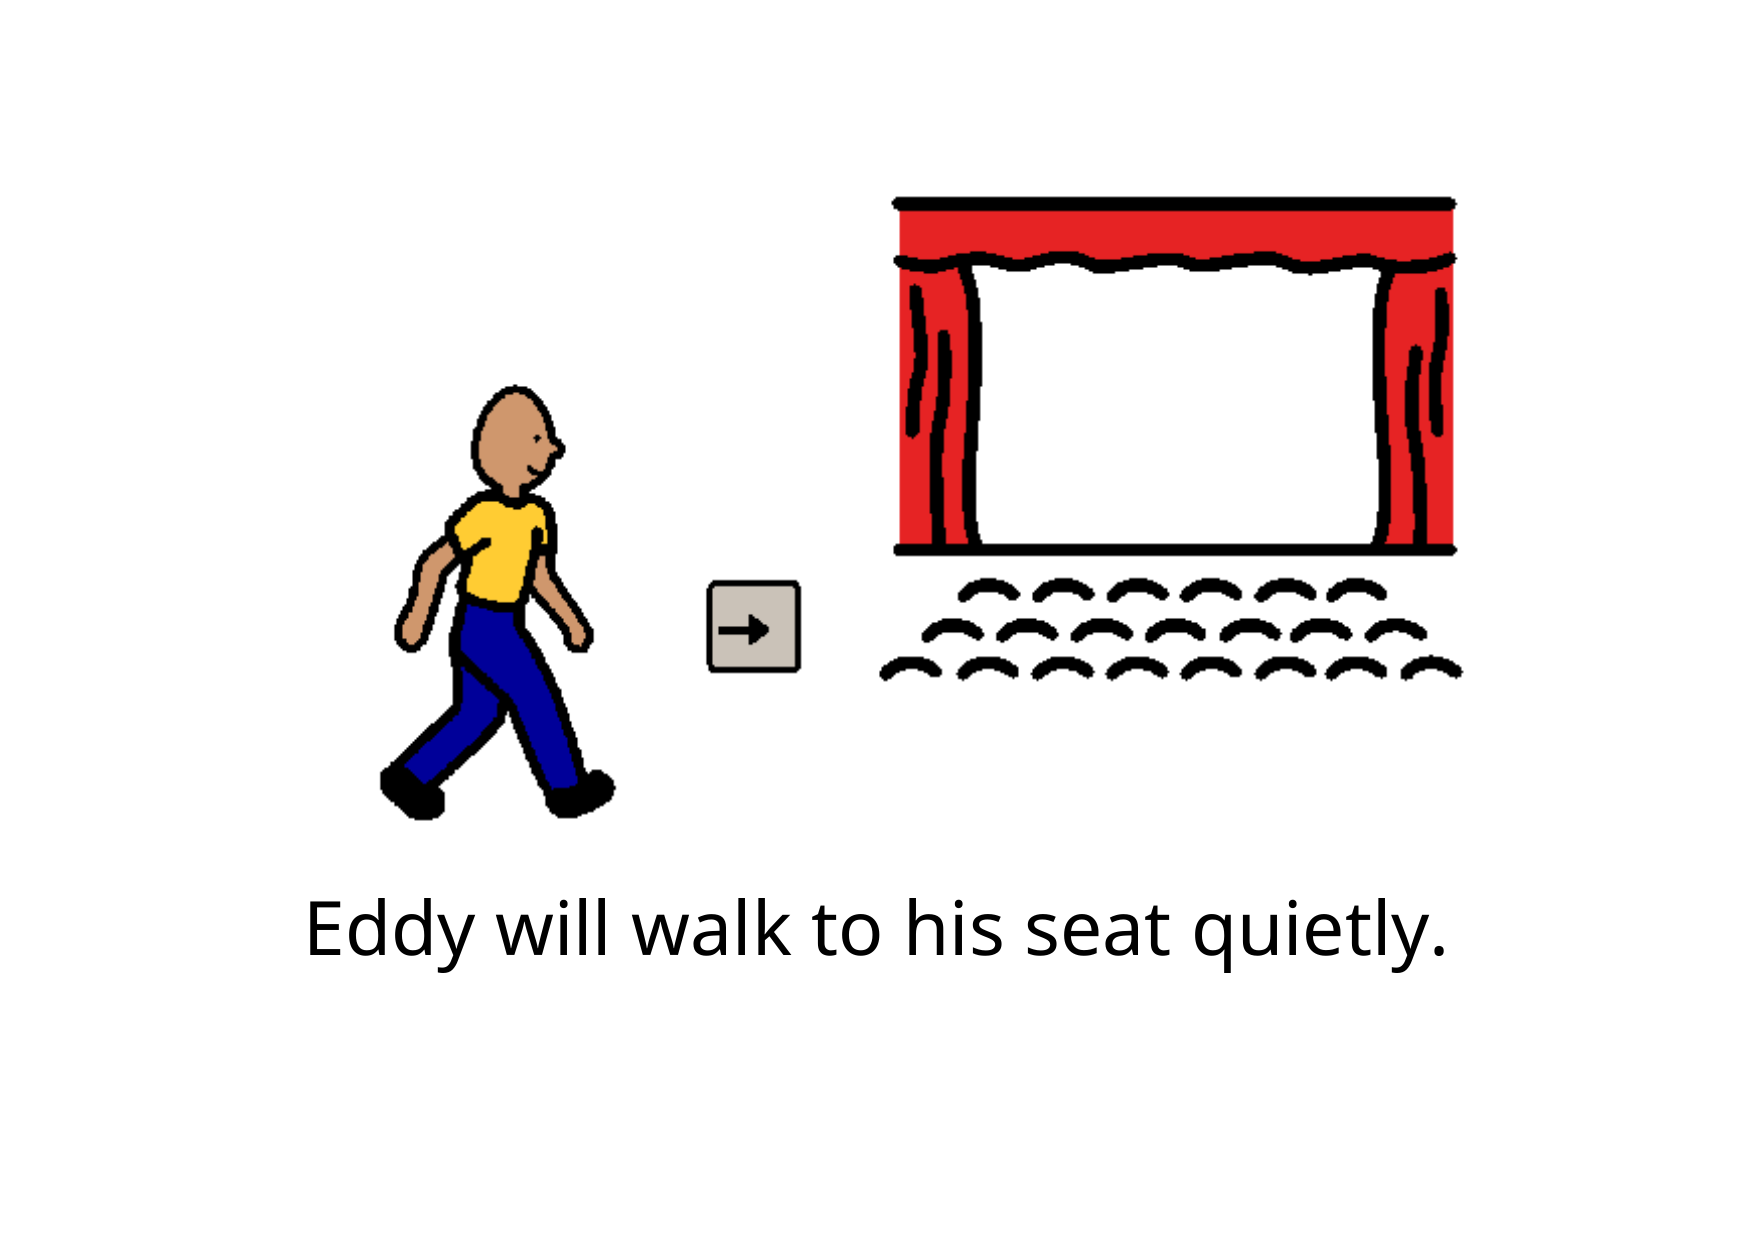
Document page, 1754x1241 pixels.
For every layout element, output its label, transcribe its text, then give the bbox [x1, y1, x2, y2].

picture [256, 150, 1498, 857]
text Eddy will walk to his seat quietly. [150, 875, 1604, 977]
